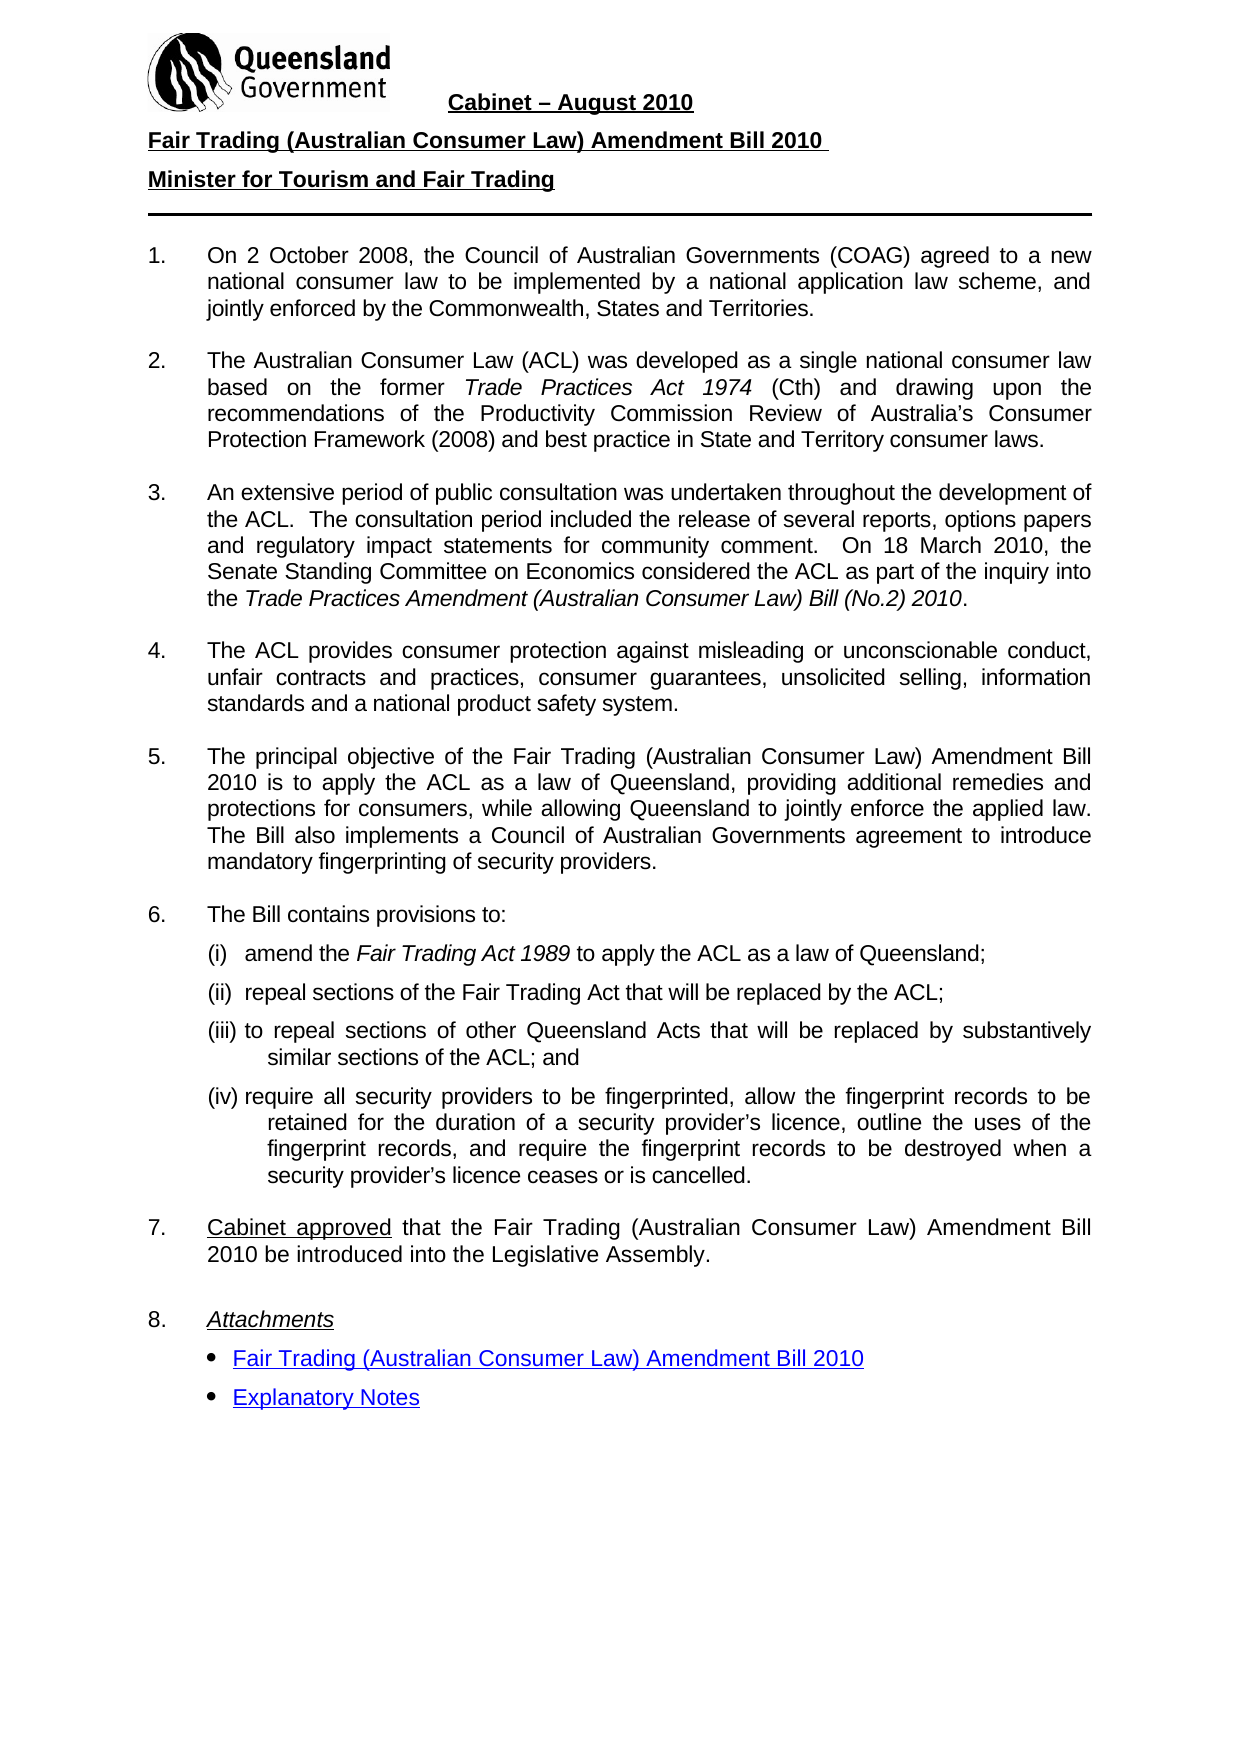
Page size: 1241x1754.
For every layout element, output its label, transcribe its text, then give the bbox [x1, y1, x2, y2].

list to repeal sections of other Queensland Acts that will be replaced by substantively similar sections of the ACL; and [207, 1017, 1092, 1070]
list The Bill contains provisions to: [148, 901, 1092, 927]
list An extensive period of public consultation was undertaken throughout the development of the ACL. The consultation period included the release of several reports, options papers and regulatory impact statements for community comment. On 18 March 2010, the Senate Standing Committee on Economics considered the ACL as part of the inquiry into the Trade Practices Amendment (Australian Consumer Law) Bill (No.2) 2010. [148, 479, 1092, 611]
list Fair Trading (Australian Consumer Law) Amendment Bill 2010 [207, 1345, 1092, 1372]
list The Australian Consumer Law (ACL) was developed as a single national consumer law based on the former Trade Practices Act 1974 (Cth) and drawing upon the recommendations of the Productivity Commission Review of Australia’s Consumer Protection Framework (2008) and best practice in State and Territory consumer laws. [148, 347, 1092, 453]
list Attachments [148, 1306, 1092, 1332]
list require all security providers to be fingerprinted, allow the fingerprint records to be retained for the duration of a security provider’s licence, outline the uses of the fingerprint records, and require the fingerprint records to be destroyed when a security provider’s licence ceases or is cancelled. [207, 1083, 1092, 1188]
list The principal objective of the Fair Trading (Australian Consumer Law) Amendment Bill 2010 is to apply the ACL as a law of , providing additional remedies and protections for consumers, while allowing to jointly enforce the applied law. The Bill also implements a Council of Australian Governments agreement to introduce mandatory fingerprinting of security providers. [148, 743, 1092, 874]
picture [147, 33, 390, 112]
list repeal sections of the Fair Trading Act that will be replaced by the ACL; [207, 978, 1092, 1005]
list Explanatory Notes [207, 1384, 1092, 1411]
list The ACL provides consumer protection against misleading or unconscionable conduct, unfair contracts and practices, consumer guarantees, unsolicited selling, information standards and a national product safety system. [148, 637, 1092, 716]
list amend the Fair Trading Act 1989 to apply the ACL as a law of ; [207, 940, 1092, 966]
list On 2 October 2008, the Council of Australian Governments (COAG) agreed to a new national consumer law to be implemented by a national application law scheme, and jointly enforced by the Commonwealth, States and Territories. [148, 242, 1092, 321]
list Cabinet approved that the Fair Trading (Australian Consumer Law) Amendment Bill 2010 be introduced into the Legislative Assembly. [148, 1214, 1092, 1267]
